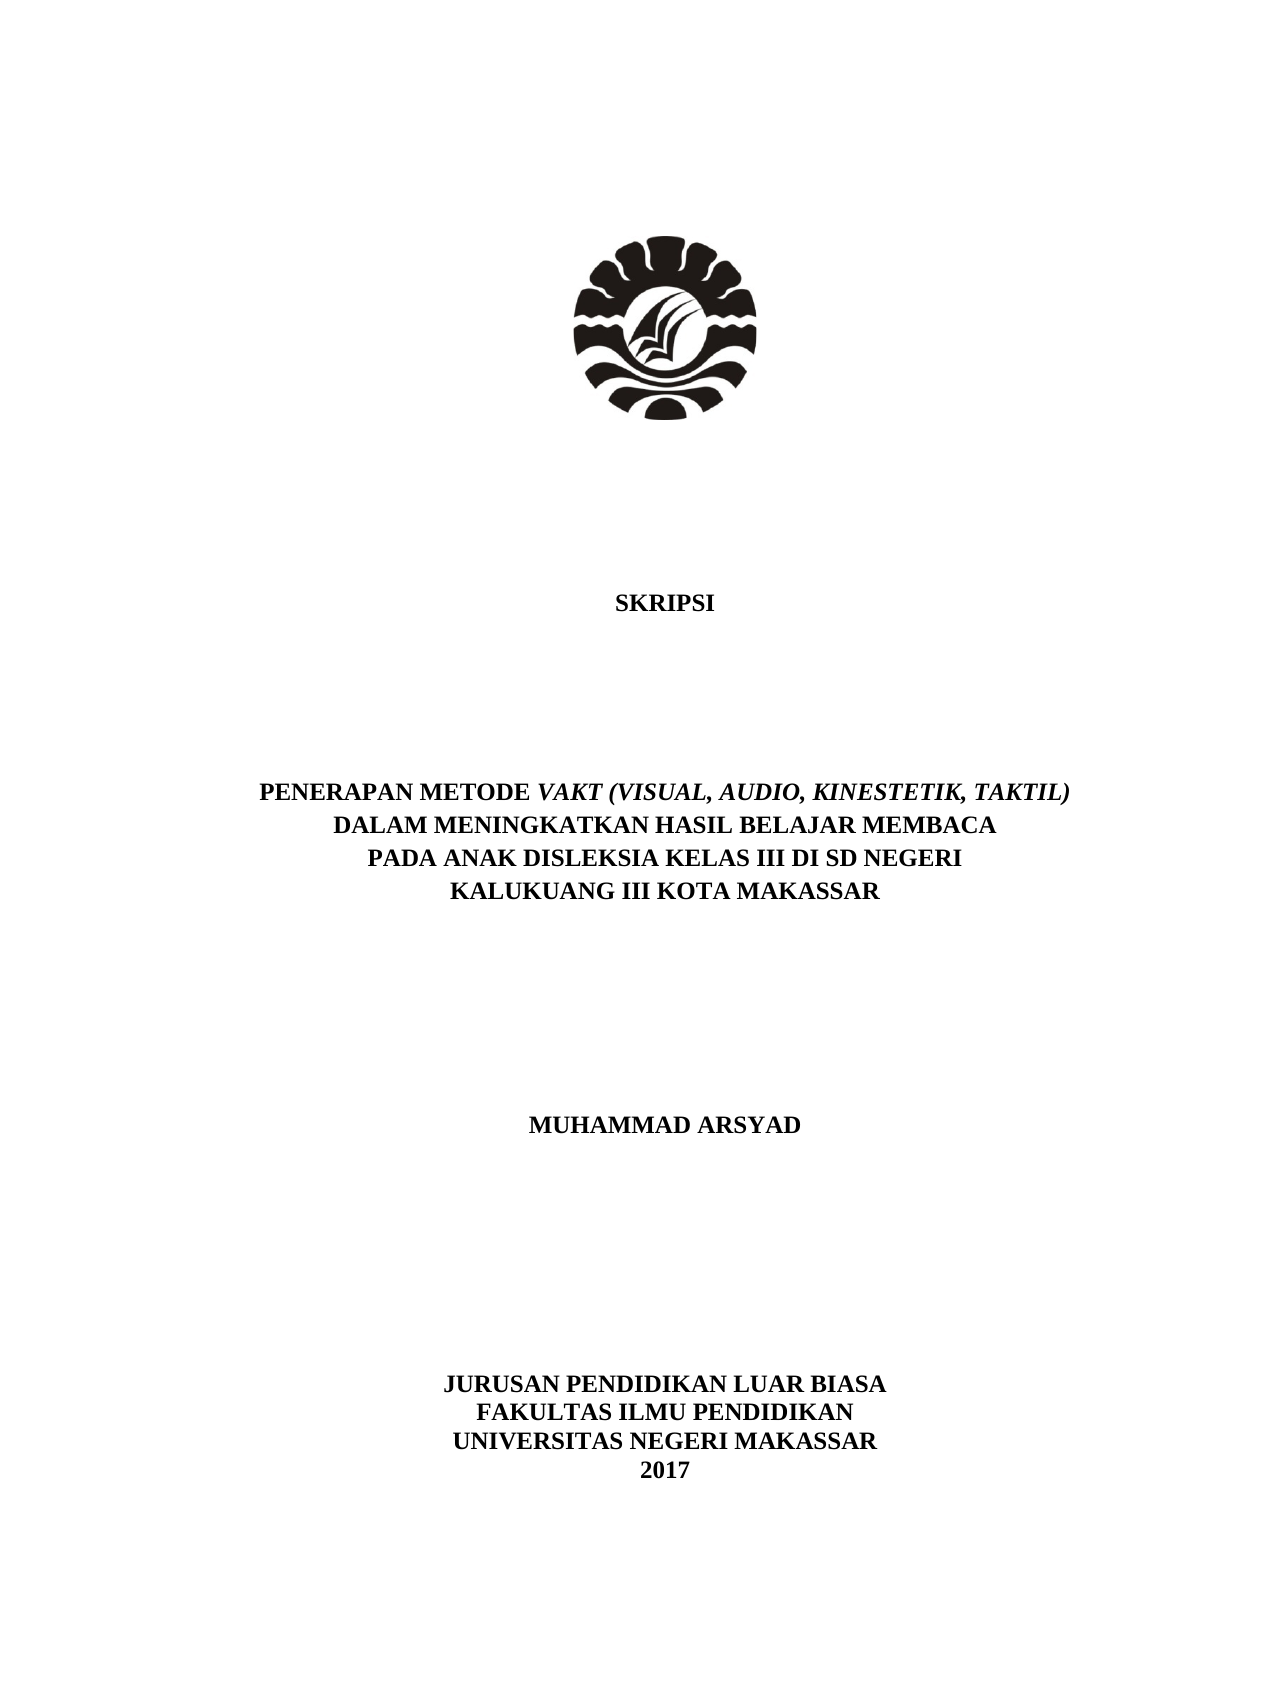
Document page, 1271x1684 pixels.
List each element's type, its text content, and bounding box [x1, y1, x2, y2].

text PENERAPAN METODE VAKT (VISUAL, AUDIO, KINESTETIK, TAKTIL) DALAM MENINGKATKAN HASIL BELAJAR MEMBACA [236, 777, 1094, 838]
text FAKULTAS ILMU PENDIDIKAN [236, 1397, 1094, 1426]
text PADA ANAK DISLEKSIA KELAS III DI SD NEGERI [236, 843, 1094, 871]
text SKRIPSI [236, 588, 1094, 617]
picture [573, 236, 757, 420]
text MUHAMMAD ARSYAD [236, 1110, 1094, 1139]
text KALUKUANG III KOTA MAKASSAR [236, 876, 1094, 904]
text UNIVERSITAS NEGERI MAKASSAR [236, 1426, 1094, 1455]
text JURUSAN PENDIDIKAN LUAR BIASA [236, 1369, 1094, 1397]
text 2017 [236, 1455, 1094, 1484]
